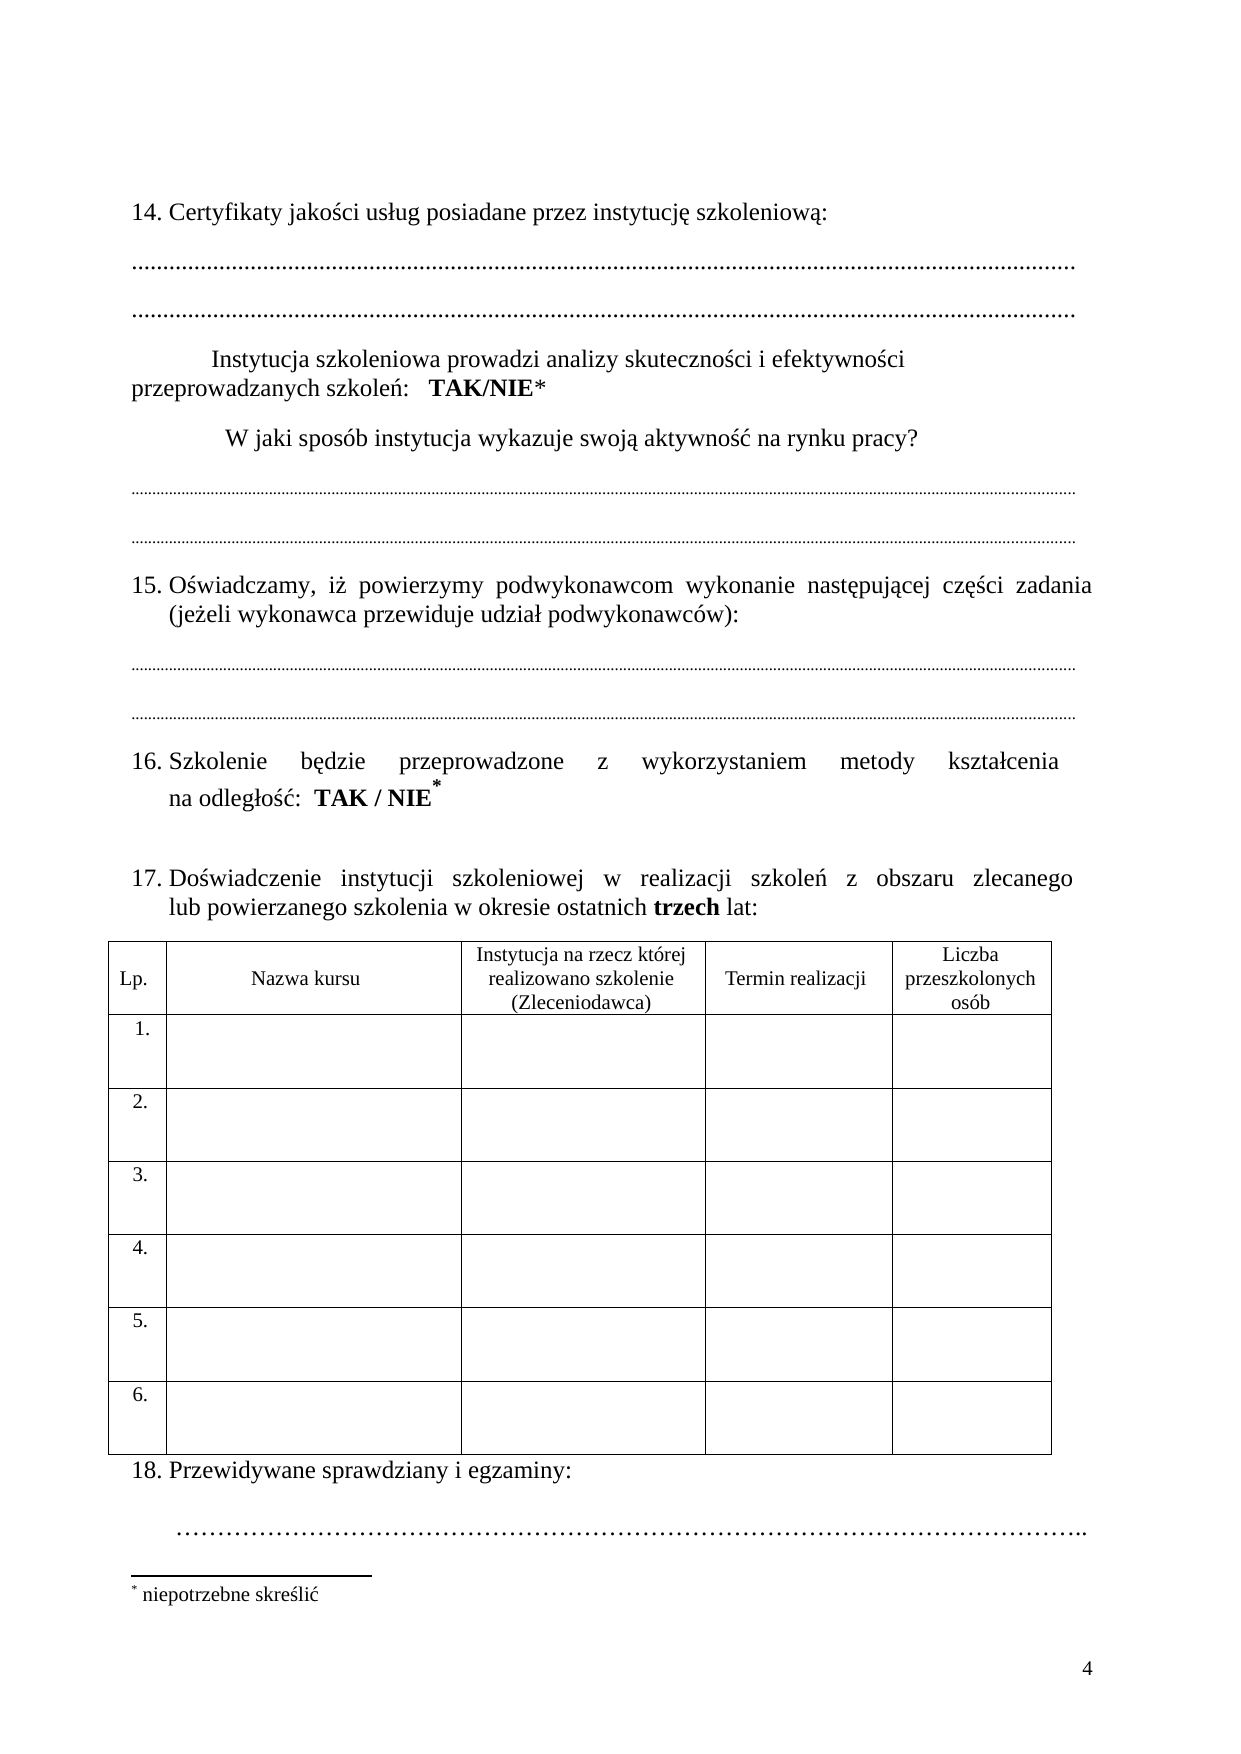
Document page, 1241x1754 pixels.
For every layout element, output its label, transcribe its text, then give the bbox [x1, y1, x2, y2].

table_cell [167, 1382, 461, 1454]
table_cell [706, 1089, 892, 1161]
table_cell [109, 1162, 166, 1234]
table_cell [462, 1089, 705, 1161]
table_cell [893, 1308, 1051, 1381]
table_header Nazwa kursu [167, 942, 461, 1014]
table_cell [706, 1015, 892, 1088]
list Szkolenie będzie przeprowadzone z wykorzystaniem metody kształcenia na odległość: TAK / NIE [131, 746, 1093, 813]
table_cell [109, 1382, 166, 1454]
table_cell [167, 1162, 461, 1234]
table_cell [706, 1308, 892, 1381]
list Instytucja szkoleniowa prowadzi analizy skuteczności i efektywności przeprowadzanych szkoleń: TAK/NIE* [131, 344, 1093, 402]
table_cell [167, 1089, 461, 1161]
table_header Liczba przeszkolonych osób [893, 942, 1051, 1014]
table_cell [706, 1382, 892, 1454]
table_cell [462, 1308, 705, 1381]
table_cell [462, 1015, 705, 1088]
list Oświadczamy, iż powierzymy podwykonawcom wykonanie następującej części zadania (jeżeli wykonawca przewiduje udział podwykonawców): [131, 570, 1093, 628]
table_header Termin realizacji [706, 942, 892, 1014]
table_cell [167, 1308, 461, 1381]
table_cell [893, 1235, 1051, 1307]
table_cell [893, 1015, 1051, 1088]
table_cell [893, 1089, 1051, 1161]
table_cell [706, 1235, 892, 1307]
table_cell [109, 1015, 166, 1088]
table_cell [109, 1308, 166, 1381]
table_cell [462, 1162, 705, 1234]
list Certyfikaty jakości usług posiadane przez instytucję szkoleniową: [131, 197, 1093, 226]
table_cell [167, 1015, 461, 1088]
table_cell [109, 1089, 166, 1161]
list Przewidywane sprawdziany i egzaminy: ……………………………………………………………………………………………….. [131, 1455, 1093, 1541]
table_header Lp. [109, 942, 166, 1014]
table_cell [167, 1235, 461, 1307]
table_header Instytucja na rzecz której realizowano szkolenie (Zleceniodawca) [462, 942, 705, 1014]
list W jaki sposób instytucja wykazuje swoją aktywność na rynku pracy? [131, 423, 1093, 452]
table_cell [893, 1382, 1051, 1454]
list Doświadczenie instytucji szkoleniowej w realizacji szkoleń z obszaru zlecanego lub powierzanego szkolenia w okresie ostatnich trzech lat: [131, 863, 1093, 920]
table_cell [893, 1162, 1051, 1234]
table_cell [109, 1235, 166, 1307]
table_cell [462, 1235, 705, 1307]
table_cell [706, 1162, 892, 1234]
table_cell [462, 1382, 705, 1454]
